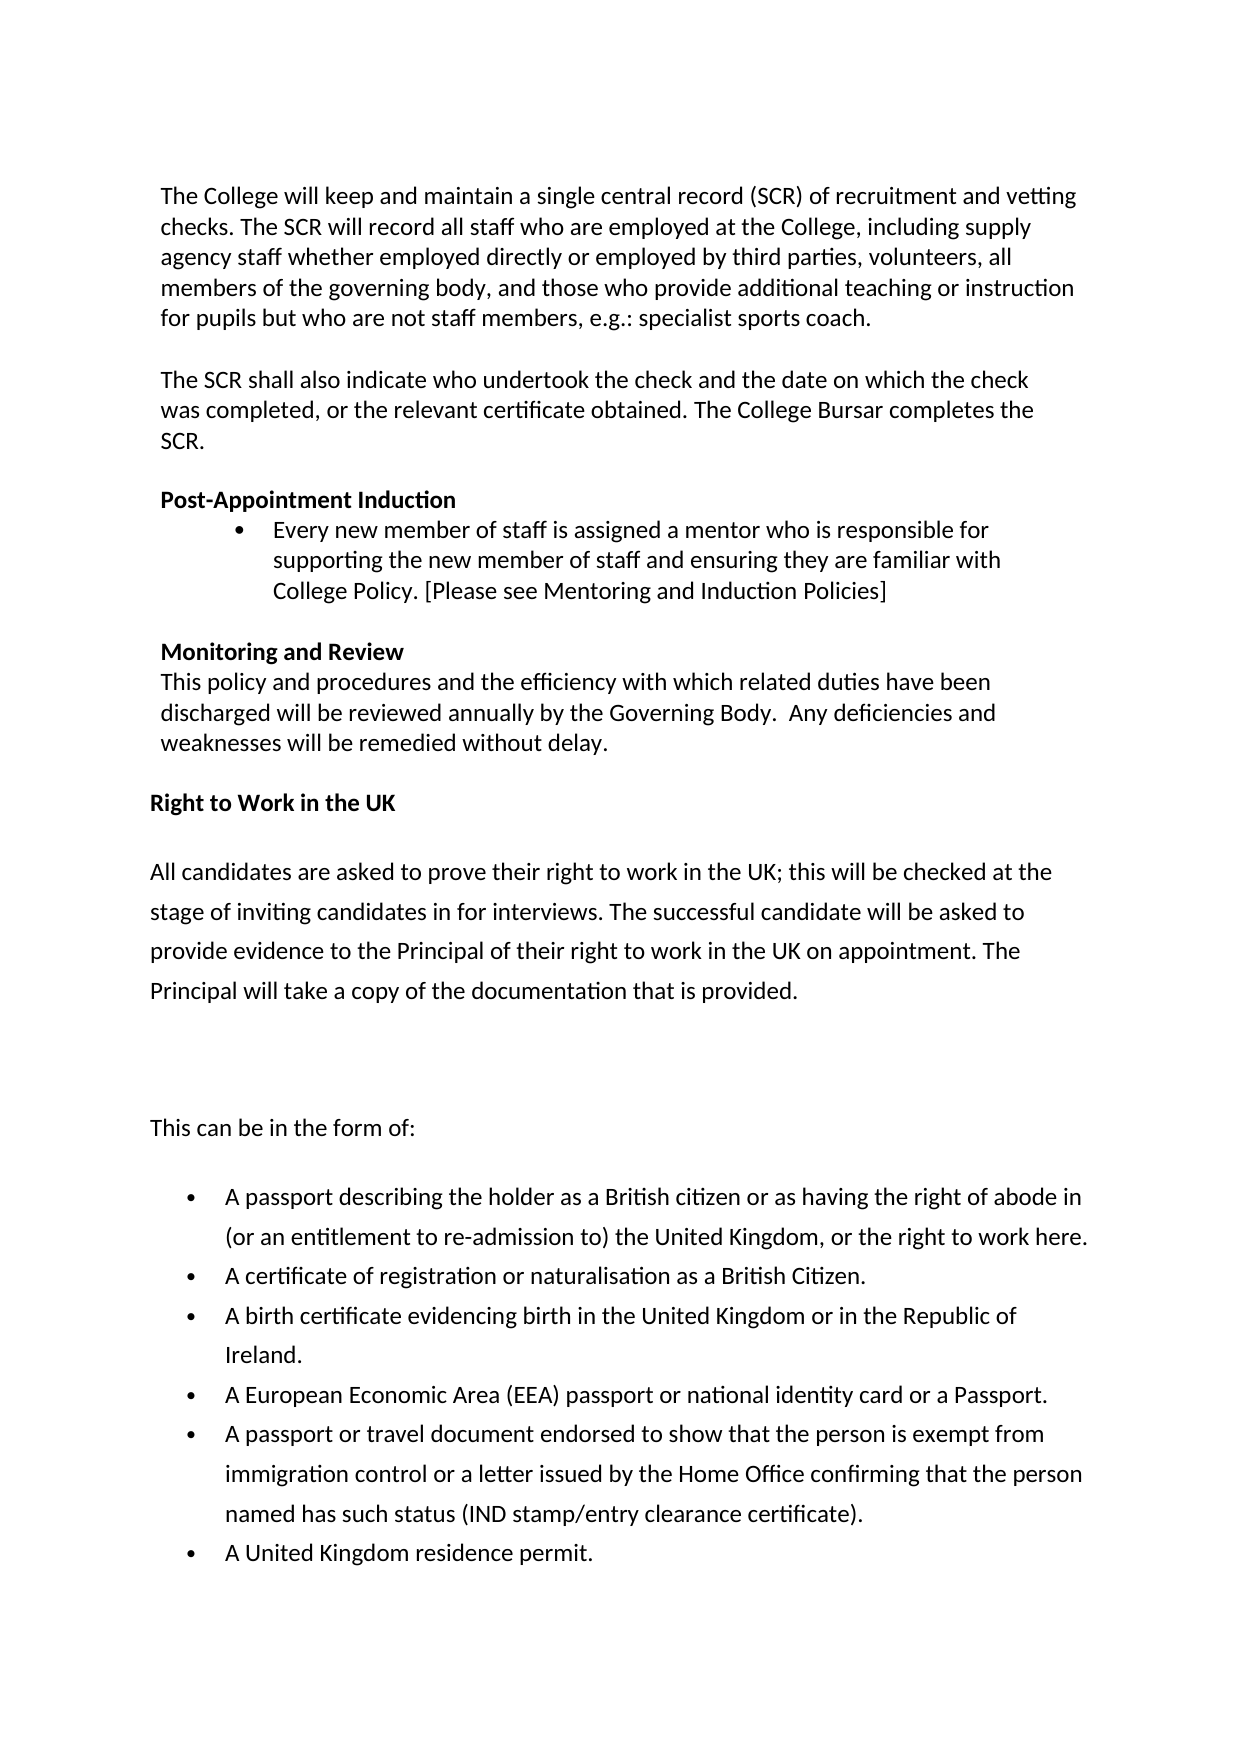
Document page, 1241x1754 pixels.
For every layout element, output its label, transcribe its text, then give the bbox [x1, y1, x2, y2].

list A birth certificate evidencing birth in the United Kingdom or in the Republic of Ireland. [187, 1300, 1090, 1370]
text All candidates are asked to prove their right to work in the UK; this will be checked at the stage of inviting candidates in for interviews. The successful candidate will be asked to provide evidence to the Principal of their right to work in the UK on appointment. The Principal will take a copy of the documentation that is provided. [150, 856, 1090, 1005]
list A passport describing the holder as a British citizen or as having the right of abode in (or an entitlement to re-admission to) the United Kingdom, or the right to work here. [187, 1181, 1090, 1251]
list A passport or travel document endorsed to show that the person is exempt from immigration control or a letter issued by the Home Office confirming that the person named has such status (IND stamp/entry clearance certificate). [187, 1418, 1090, 1528]
text Right to Work in the UK [150, 787, 1090, 818]
text Monitoring and Review [160, 636, 1090, 667]
list Every new member of staff is assigned a mentor who is responsible for supporting the new member of staff and ensuring they are familiar with College Policy. [Please see Mentoring and Induction Policies] [235, 514, 1051, 605]
text The SCR shall also indicate who undertook the check and the date on which the check was completed, or the relevant certificate obtained. The College Bursar completes the SCR. [160, 364, 1072, 455]
list A United Kingdom residence permit. [187, 1537, 1090, 1568]
text This policy and procedures and the efficiency with which related duties have been discharged will be reviewed annually by the Governing Body. Any deficiencies and weaknesses will be remedied without delay. [160, 667, 1078, 758]
text Post-Appointment Induction [160, 486, 1090, 514]
text The College will keep and maintain a single central record (SCR) of recruitment and vetting checks. The SCR will record all staff who are employed at the College, including supply agency staff whether employed directly or employed by third parties, volunteers, all members of the governing body, and those who provide additional teaching or instruction for pupils but who are not staff members, e.g.: specialist sports coach. [160, 181, 1081, 333]
text This can be in the form of: [150, 1112, 1090, 1143]
list A European Economic Area (EEA) passport or national identity card or a Passport. [187, 1379, 1090, 1409]
list A certificate of registration or naturalisation as a British Citizen. [187, 1260, 1090, 1291]
